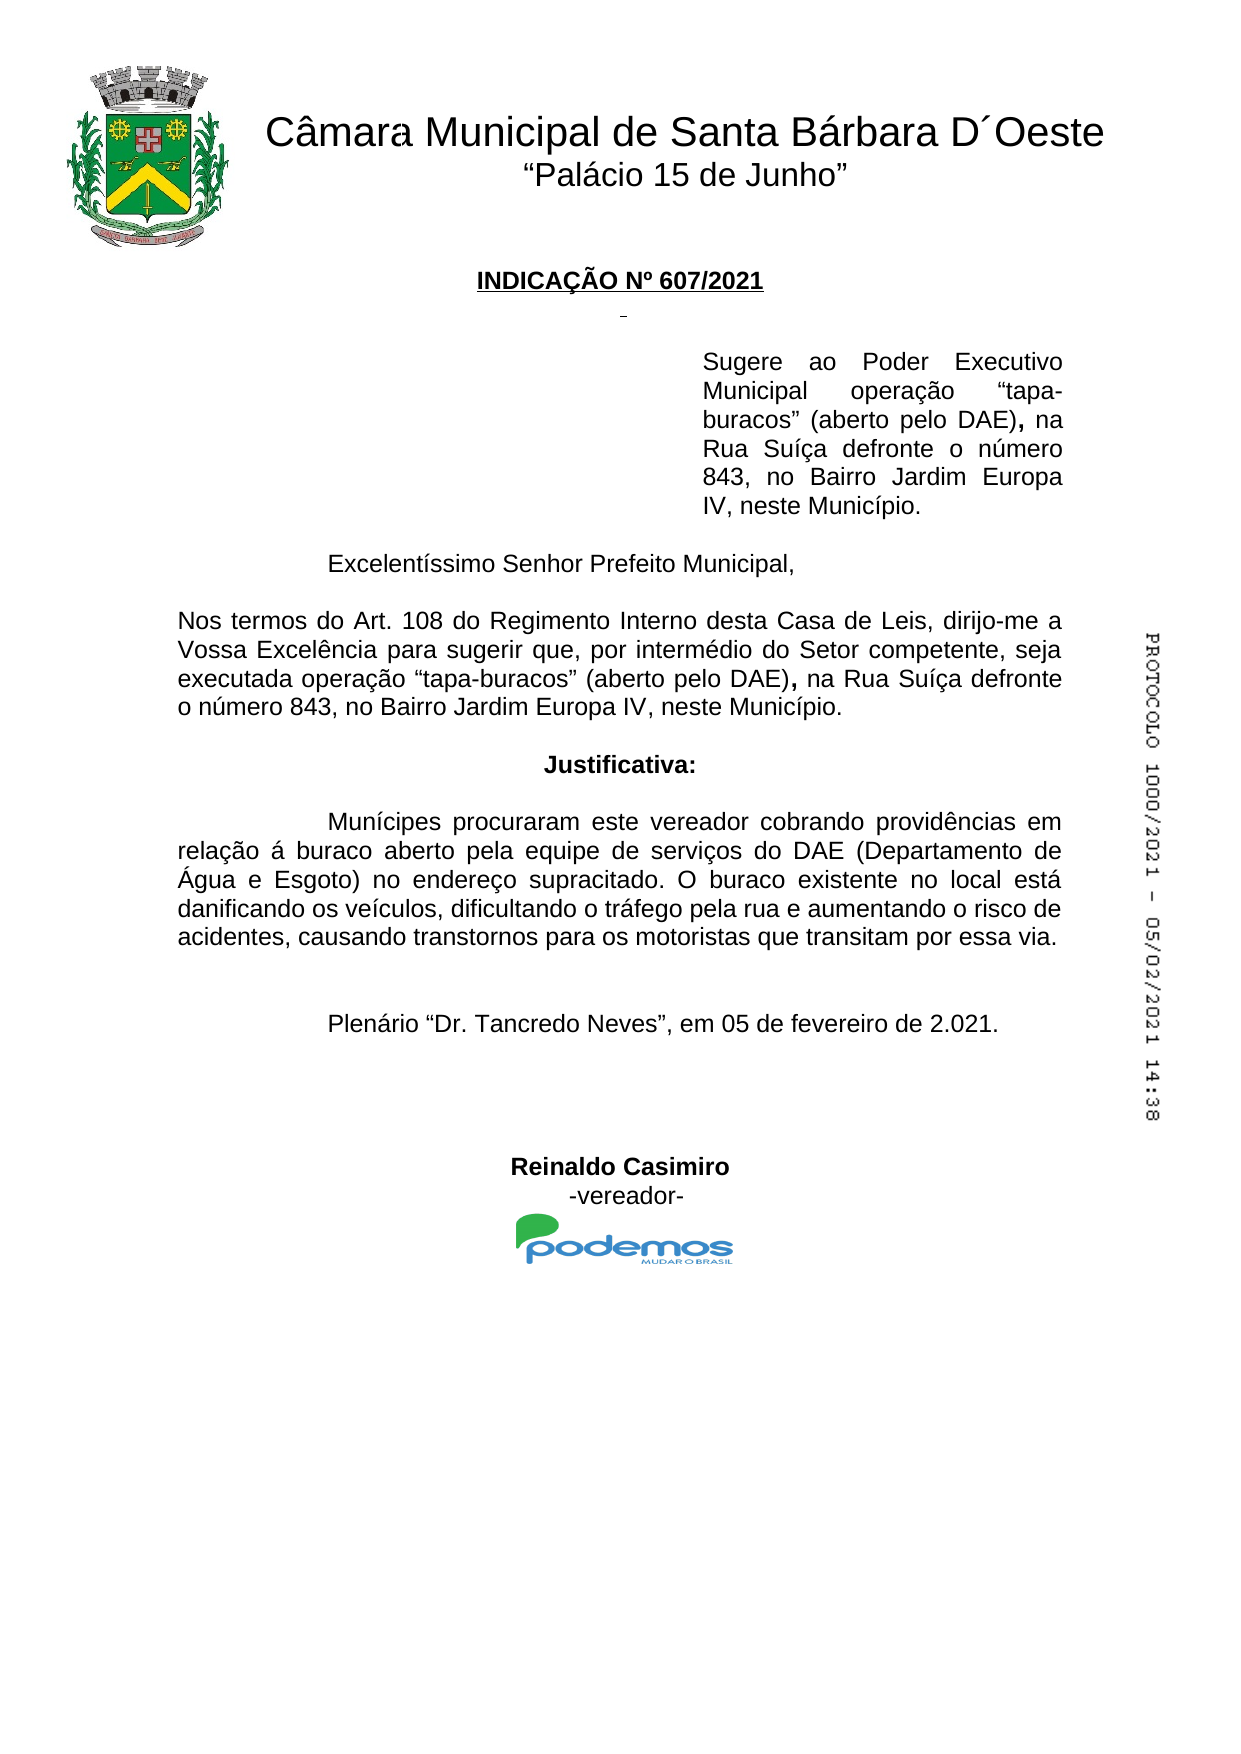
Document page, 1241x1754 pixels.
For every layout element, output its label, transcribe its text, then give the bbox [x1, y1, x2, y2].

picture [1120, 629, 1183, 1125]
text Sugere ao Poder Executivo Municipal operação “tapa-buracos” (aberto pelo DAE), na Rua Suíça defronte o número 843, no Bairro Jardim Europa IV, neste Município. [702, 347, 1063, 520]
text Plenário “Dr. Tancredo Neves”, em 05 de fevereiro de 2.021. [177, 1009, 1063, 1037]
text Justificativa: [177, 750, 1063, 779]
text Reinaldo Casimiro [177, 1152, 1063, 1181]
text -vereador- [177, 1181, 1063, 1210]
text Munícipes procuraram este vereador cobrando providências em relação á buraco aberto pela equipe de serviços do DAE (Departamento de Água e Esgoto) no endereço supracitado. O buraco existente no local está danificando os veículos, dificultando o tráfego pela rua e aumentando o risco de acidentes, causando transtornos para os motoristas que transitam por essa via. [177, 807, 1063, 951]
picture [496, 1210, 752, 1270]
title INDICAÇÃO Nº 607/2021 [177, 266, 1063, 294]
text Nos termos do Art. 108 do Regimento Interno desta Casa de Leis, dirijo-me a Vossa Excelência para sugerir que, por intermédio do Setor competente, seja executada operação “tapa-buracos” (aberto pelo DAE), na Rua Suíça defronte o número 843, no Bairro Jardim Europa IV, neste Município. [177, 606, 1063, 721]
text Excelentíssimo Senhor Prefeito Municipal, [177, 549, 1063, 577]
picture [66, 66, 235, 254]
